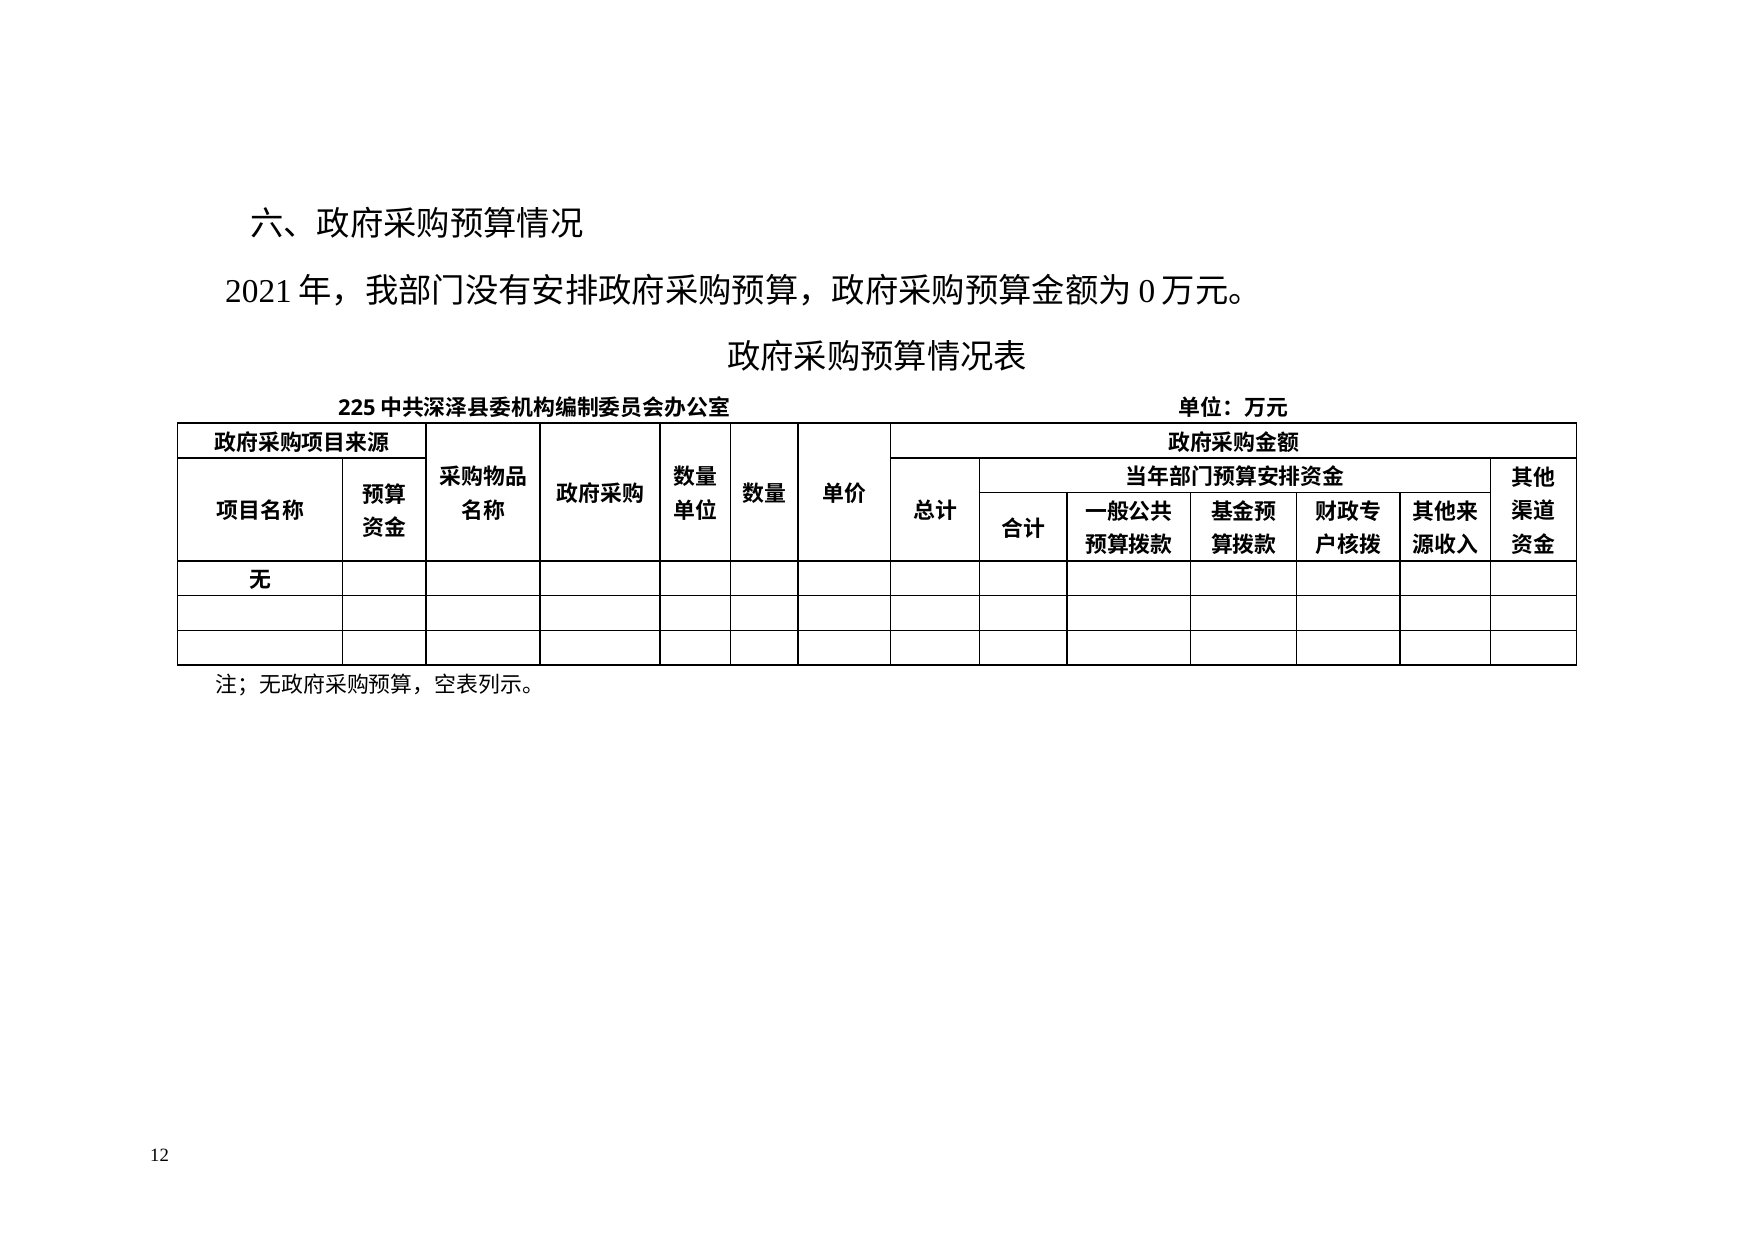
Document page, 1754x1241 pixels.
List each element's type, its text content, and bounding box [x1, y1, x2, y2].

table_cell 采购物品名称 [427, 424, 539, 560]
table_cell [731, 562, 797, 595]
table_cell 基金预算拨款 [1191, 493, 1296, 560]
table_cell [980, 631, 1066, 664]
table_cell [731, 596, 797, 629]
table_cell [1491, 562, 1576, 595]
table_cell [1191, 562, 1296, 595]
table_cell [891, 562, 979, 595]
table_cell [1297, 562, 1399, 595]
table_cell [661, 596, 730, 629]
table_cell 合计 [980, 493, 1066, 560]
table_cell [343, 631, 425, 664]
table_cell 项目名称 [178, 459, 342, 560]
table_header 单位：万元 [891, 389, 1576, 422]
table_cell [343, 562, 425, 595]
table_cell 当年部门预算安排资金 [980, 459, 1490, 492]
table_cell [1297, 631, 1399, 664]
table_cell [178, 596, 342, 629]
table_cell [427, 596, 539, 629]
table_cell 政府采购 [541, 424, 659, 560]
table_cell 财政专户核拨 [1297, 493, 1399, 560]
table_cell 一般公共预算拨款 [1068, 493, 1190, 560]
table_cell [541, 631, 659, 664]
table_cell [1297, 596, 1399, 629]
table_cell [1401, 562, 1490, 595]
table_cell 预算资金 [343, 459, 425, 560]
text 2021年，我部门没有安排政府采购预算，政府采购预算金额为0万元。 [150, 254, 1604, 321]
table_cell [891, 596, 979, 629]
table_cell [799, 631, 890, 664]
table_cell 总计 [891, 459, 979, 560]
table_cell [1401, 596, 1490, 629]
table_cell 其他来源收入 [1401, 493, 1490, 560]
table_cell [1401, 631, 1490, 664]
table_cell [891, 631, 979, 664]
table_cell 政府采购金额 [891, 424, 1576, 457]
table_cell [1068, 562, 1190, 595]
table_cell [1191, 596, 1296, 629]
table_cell [1068, 596, 1190, 629]
text 六、政府采购预算情况 [150, 188, 1604, 254]
table_cell [980, 596, 1066, 629]
table_cell [1491, 596, 1576, 629]
table_cell 政府采购项目来源 [178, 424, 425, 457]
table_cell [1491, 631, 1576, 664]
table_cell [1068, 631, 1190, 664]
text 政府采购预算情况表 [150, 321, 1604, 387]
table_cell [427, 562, 539, 595]
table_cell [1191, 631, 1296, 664]
table_cell [427, 631, 539, 664]
table_cell 无 [178, 562, 342, 595]
text 注；无政府采购预算，空表列示。 [150, 666, 1604, 699]
table_cell [799, 596, 890, 629]
table_cell [980, 562, 1066, 595]
table_cell [541, 596, 659, 629]
table_cell 单价 [799, 424, 890, 560]
table_cell [661, 631, 730, 664]
table_cell [799, 562, 890, 595]
table_cell [343, 596, 425, 629]
table_cell [178, 631, 342, 664]
table_cell [541, 562, 659, 595]
table_cell [661, 562, 730, 595]
table_cell 数量 单位 [661, 424, 730, 560]
table_cell 其他渠道资金 [1491, 459, 1576, 560]
table_header 225中共深泽县委机构编制委员会办公室 [178, 389, 890, 422]
table_cell 数量 [731, 424, 797, 560]
table_cell [731, 631, 797, 664]
